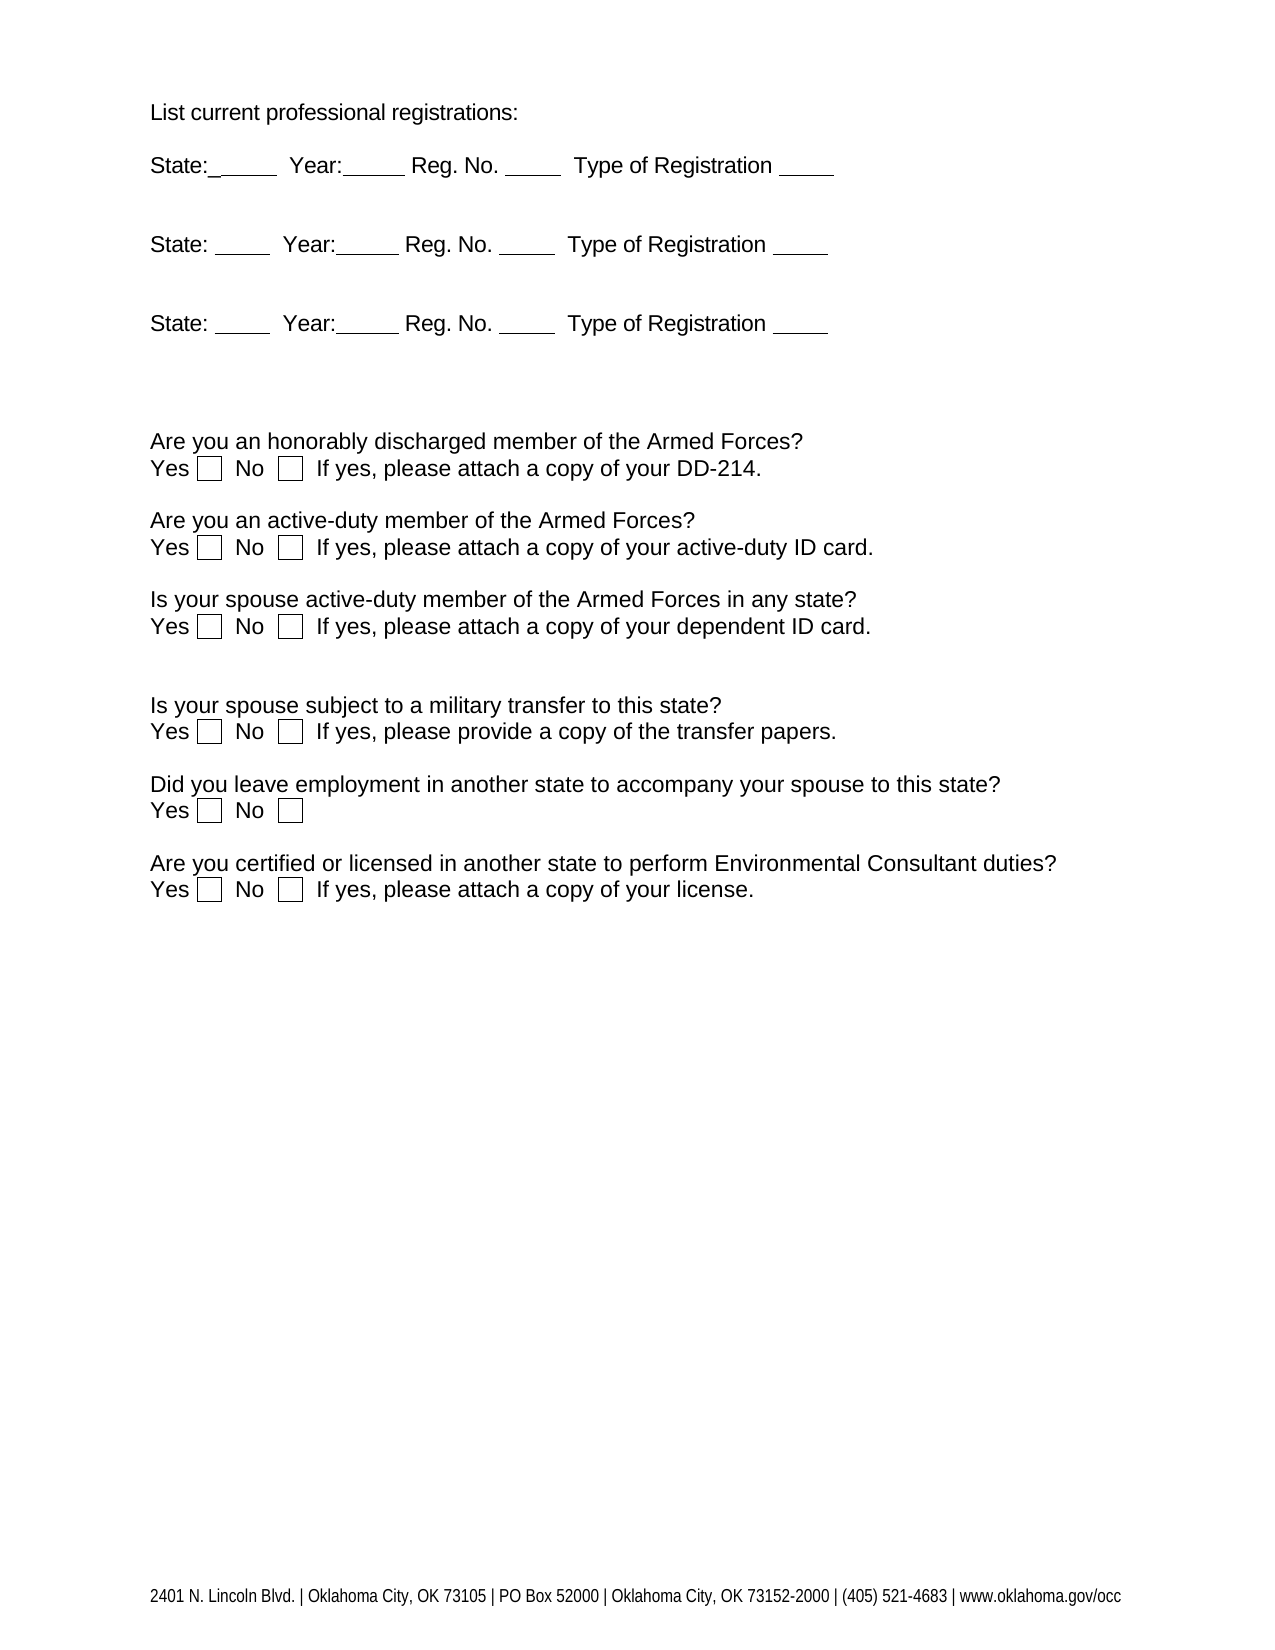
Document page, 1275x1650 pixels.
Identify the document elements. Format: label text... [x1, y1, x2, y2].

text State:_ Year: Reg. No. Type of Registration [150, 152, 1125, 178]
text Yes No [150, 797, 1125, 823]
text Yes No If yes, please attach a copy of your active-duty ID card. [150, 534, 1125, 560]
text State: Year: Reg. No. Type of Registration [150, 231, 1125, 257]
text Are you an honorably discharged member of the Armed Forces? [150, 428, 1125, 454]
text Is your spouse subject to a military transfer to this state? [150, 692, 1125, 718]
text Did you leave employment in another state to accompany your spouse to this state? [150, 771, 1125, 797]
text Yes No If yes, please attach a copy of your license. [150, 876, 1125, 903]
text Yes No If yes, please attach a copy of your DD-214. [150, 454, 1125, 481]
text Yes No If yes, please provide a copy of the transfer papers. [150, 718, 1125, 744]
text Are you certified or licensed in another state to perform Environmental Consultant duties? [150, 850, 1125, 876]
text Yes No If yes, please attach a copy of your dependent ID card. [150, 613, 1125, 639]
text State: Year: Reg. No. Type of Registration [150, 310, 1125, 336]
text Is your spouse active-duty member of the Armed Forces in any state? [150, 586, 1125, 613]
text List current professional registrations: [150, 99, 1125, 125]
text Are you an active-duty member of the Armed Forces? [150, 507, 1125, 534]
